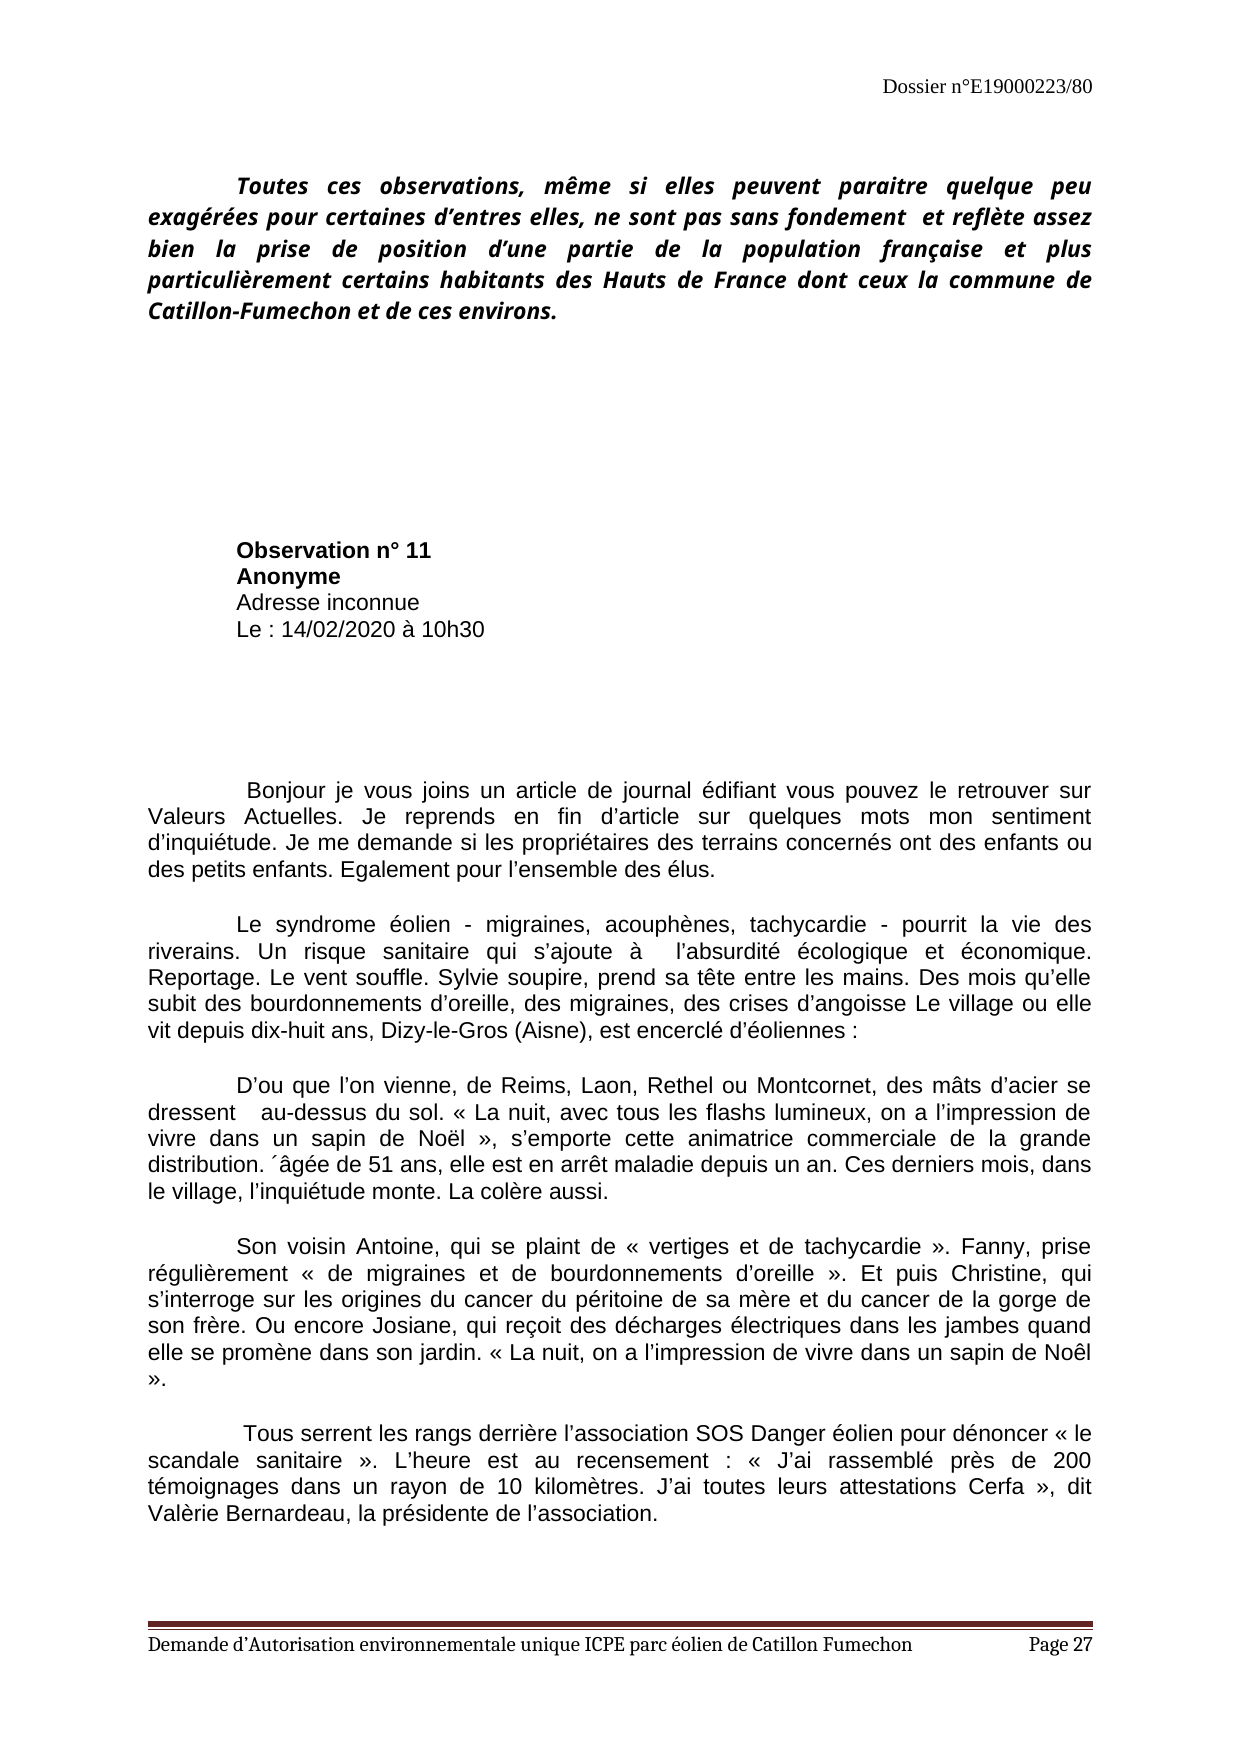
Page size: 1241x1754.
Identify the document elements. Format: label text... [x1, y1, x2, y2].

text Le : 14/02/2020 à 10h30 [148, 616, 1093, 642]
text Le syndrome éolien - migraines, acouphènes, tachycardie - pourrit la vie des riverains. Un risque sanitaire qui s’ajoute à l’absurdité écologique et économique. Reportage. Le vent souffle. Sylvie soupire, prend sa tête entre les mains. Des mois qu’elle subit des bourdonnements d’oreille, des migraines, des crises d’angoisse Le village ou elle vit depuis dix-huit ans, Dizy-le-Gros (Aisne), est encerclé d’éoliennes : [148, 911, 1093, 1043]
text Tous serrent les rangs derrière l’association SOS Danger éolien pour dénoncer « le scandale sanitaire ». L’heure est au recensement : « J’ai rassemblé près de 200 témoignages dans un rayon de 10 kilomètres. J’ai toutes leurs attestations Cerfa », dit Valèrie Bernardeau, la présidente de l’association. [148, 1420, 1093, 1526]
text Son voisin Antoine, qui se plaint de « vertiges et de tachycardie ». Fanny, prise régulièrement « de migraines et de bourdonnements d’oreille ». Et puis Christine, qui s’interroge sur les origines du cancer du péritoine de sa mère et du cancer de la gorge de son frère. Ou encore Josiane, qui reçoit des décharges électriques dans les jambes quand elle se promène dans son jardin. « La nuit, on a l’impression de vivre dans un sapin de Noêl ». [148, 1233, 1093, 1391]
text Toutes ces observations, même si elles peuvent paraitre quelque peu exagérées pour certaines d’entres elles, ne sont pas sans fondement et reflète assez bien la prise de position d’une partie de la population française et plus particulièrement certains habitants des Hauts de France dont ceux la commune de Catillon-Fumechon et de ces environs. [148, 170, 1093, 326]
text Anonyme [148, 563, 1093, 589]
text Observation n° 11 [148, 537, 1093, 563]
text Adresse inconnue [148, 589, 1093, 616]
text D’ou que l’on vienne, de Reims, Laon, Rethel ou Montcornet, des mâts d’acier se dressent au-dessus du sol. « La nuit, avec tous les flashs lumineux, on a l’impression de vivre dans un sapin de Noël », s’emporte cette animatrice commerciale de la grande distribution. ´âgée de 51 ans, elle est en arrêt maladie depuis un an. Ces derniers mois, dans le village, l’inquiétude monte. La colère aussi. [148, 1072, 1093, 1204]
text Bonjour je vous joins un article de journal édifiant vous pouvez le retrouver sur Valeurs Actuelles. Je reprends en fin d’article sur quelques mots mon sentiment d’inquiétude. Je me demande si les propriétaires des terrains concernés ont des enfants ou des petits enfants. Egalement pour l’ensemble des élus. [148, 777, 1093, 882]
